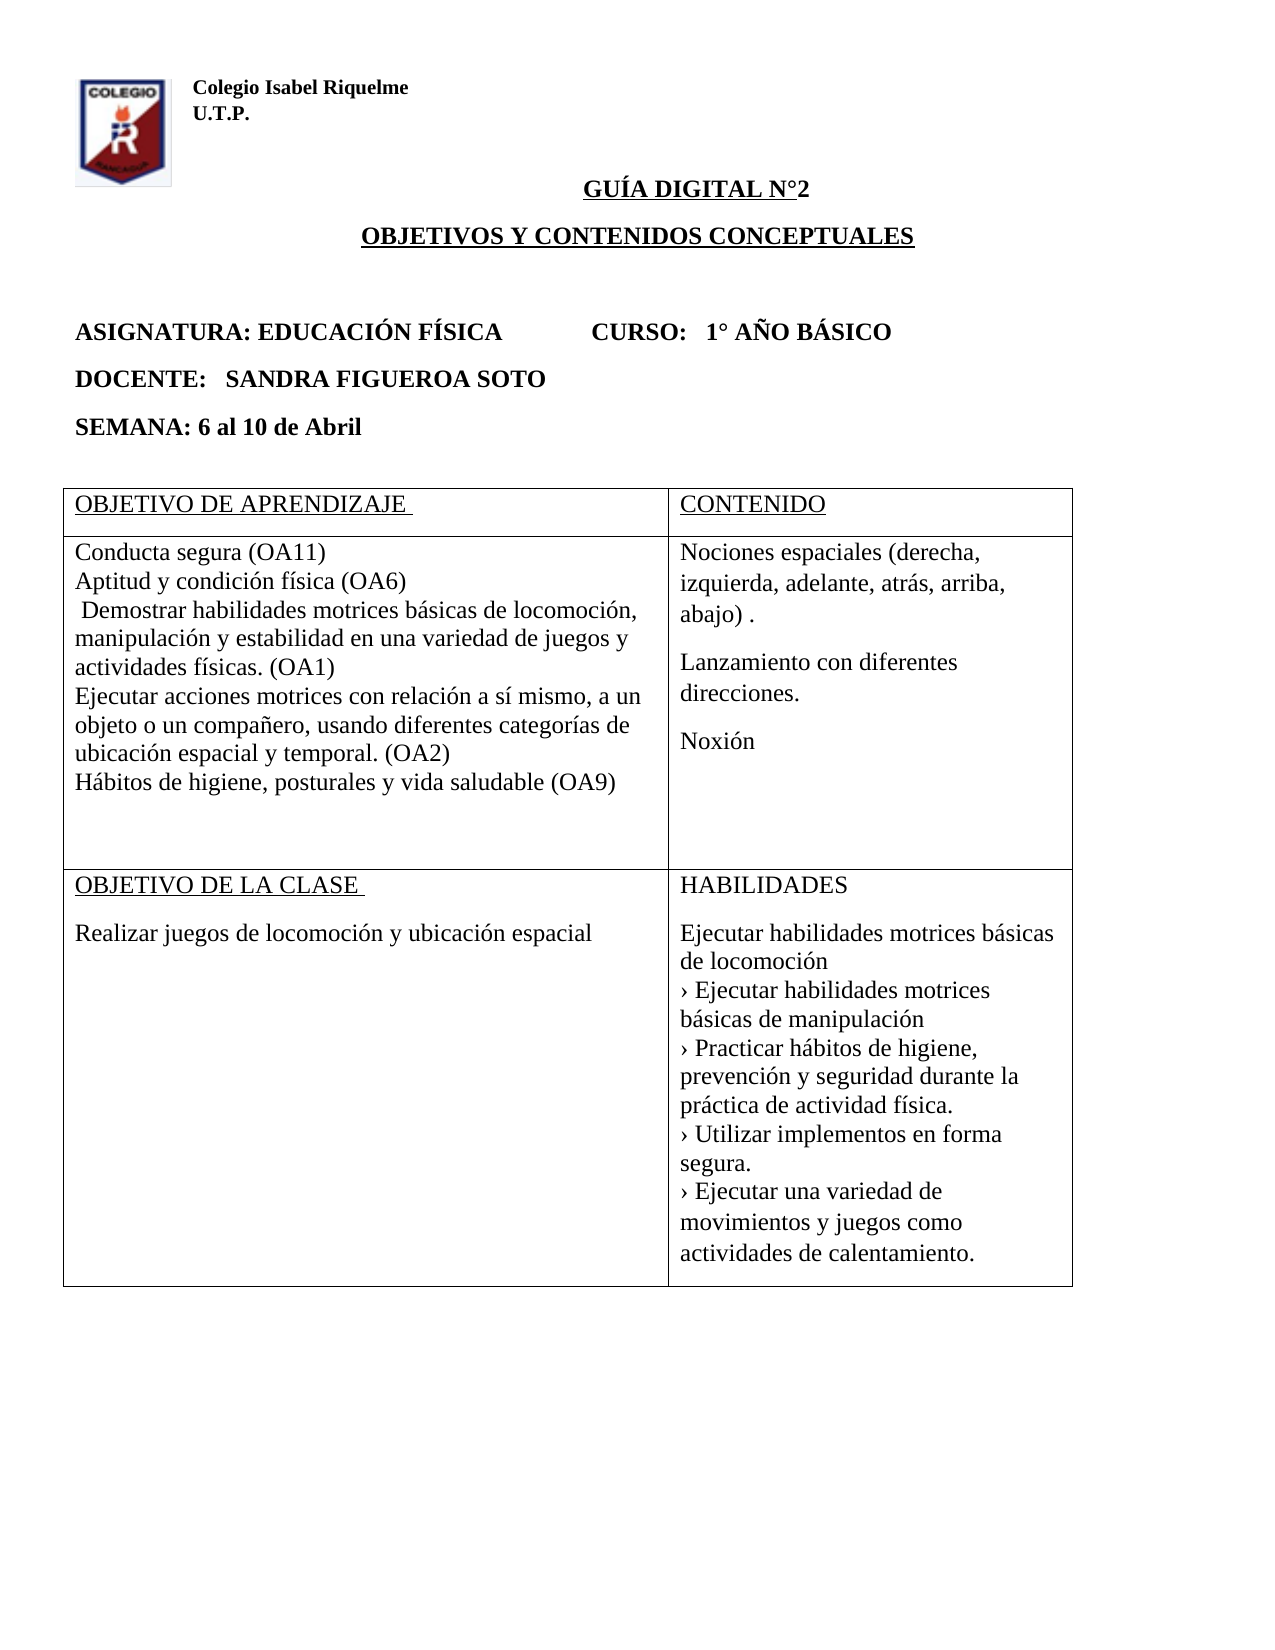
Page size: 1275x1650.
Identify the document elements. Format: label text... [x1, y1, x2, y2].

picture [75, 79, 174, 189]
text SEMANA: 6 al 10 de Abril [75, 412, 1200, 441]
text GUÍA DIGITAL N°2 [75, 174, 1200, 202]
table_cell Conducta segura (OA11) Aptitud y condición física (OA6) Demostrar habilidades motrices básicas de locomoción, manipulación y estabilidad en una variedad de juegos y actividades físicas. (OA1) Ejecutar acciones motrices con relación a sí mismo, a un objeto o un compañero, usando diferentes categorías de ubicación espacial y temporal. (OA2) Hábitos de higiene, posturales y vida saludable (OA9) [64, 537, 668, 869]
table_cell HABILIDADES Ejecutar habilidades motrices básicas de locomoción › Ejecutar habilidades motrices básicas de manipulación › Practicar hábitos de higiene, prevención y seguridad durante la práctica de actividad física. › Utilizar implementos en forma segura. › Ejecutar una variedad de movimientos y juegos como actividades de calentamiento. [669, 870, 1072, 1286]
table_header CONTENIDO [669, 489, 1072, 536]
text U.T.P. [174, 101, 1200, 125]
text ASIGNATURA: EDUCACIÓN FÍSICA CURSO: 1° AÑO BÁSICO [75, 317, 1200, 346]
text Colegio Isabel Riquelme [75, 75, 1200, 99]
table_cell OBJETIVO DE LA CLASE Realizar juegos de locomoción y ubicación espacial [64, 870, 668, 1286]
text OBJETIVOS Y CONTENIDOS CONCEPTUALES [75, 221, 1200, 250]
table_header OBJETIVO DE APRENDIZAJE [64, 489, 668, 536]
text DOCENTE: SANDRA FIGUEROA SOTO [75, 364, 1200, 393]
table_cell Nociones espaciales (derecha, izquierda, adelante, atrás, arriba, abajo) . Lanzamiento con diferentes direcciones. Noxión [669, 537, 1072, 869]
